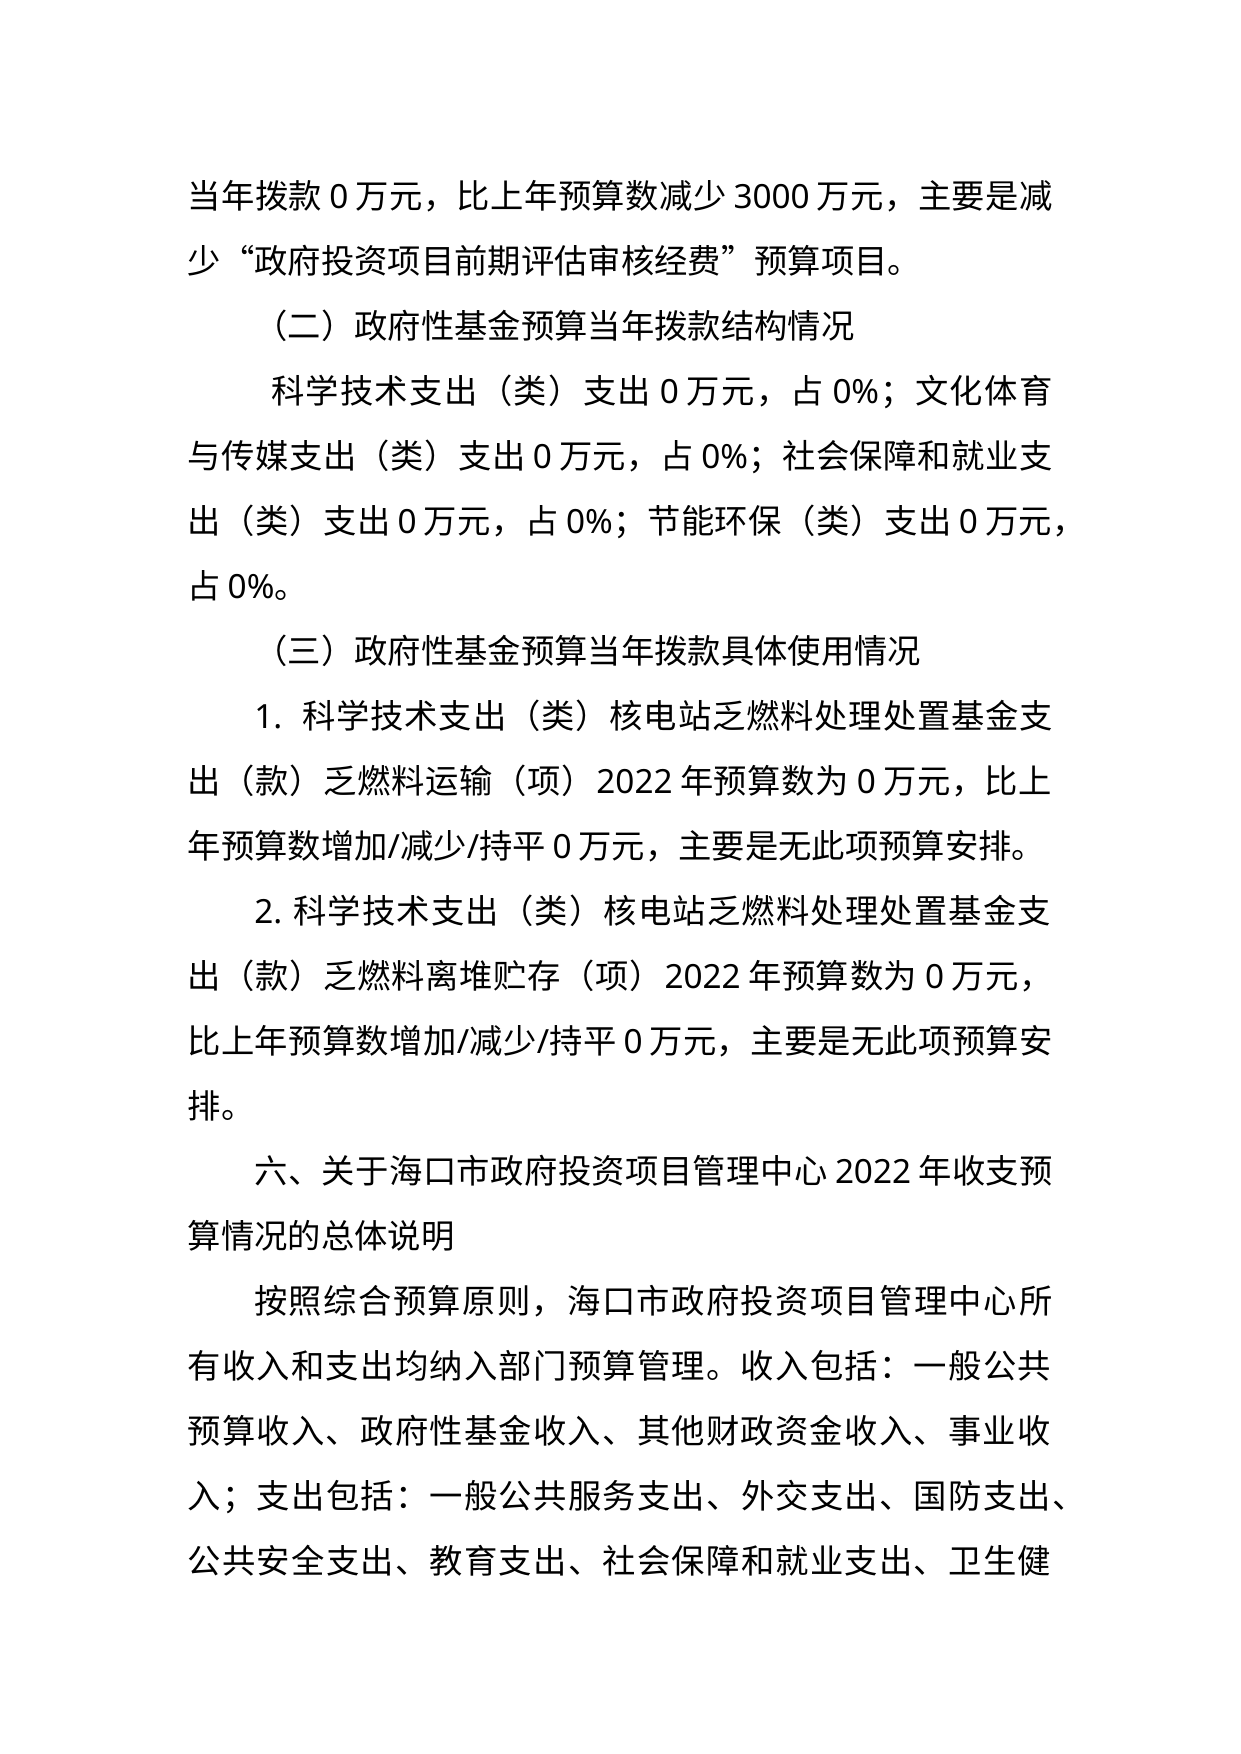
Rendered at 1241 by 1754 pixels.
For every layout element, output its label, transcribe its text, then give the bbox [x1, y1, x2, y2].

text 1. [187, 682, 1053, 877]
text （三）政府性基金预算当年拨款具体使用情况 [187, 617, 1053, 682]
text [187, 1267, 1053, 1592]
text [187, 162, 1053, 292]
text （二）政府性基金预算当年拨款结构情况 [187, 292, 1053, 357]
text 六、关于年收支预算情况的总体说明 [187, 1137, 1053, 1267]
text 2. [187, 877, 1053, 1137]
